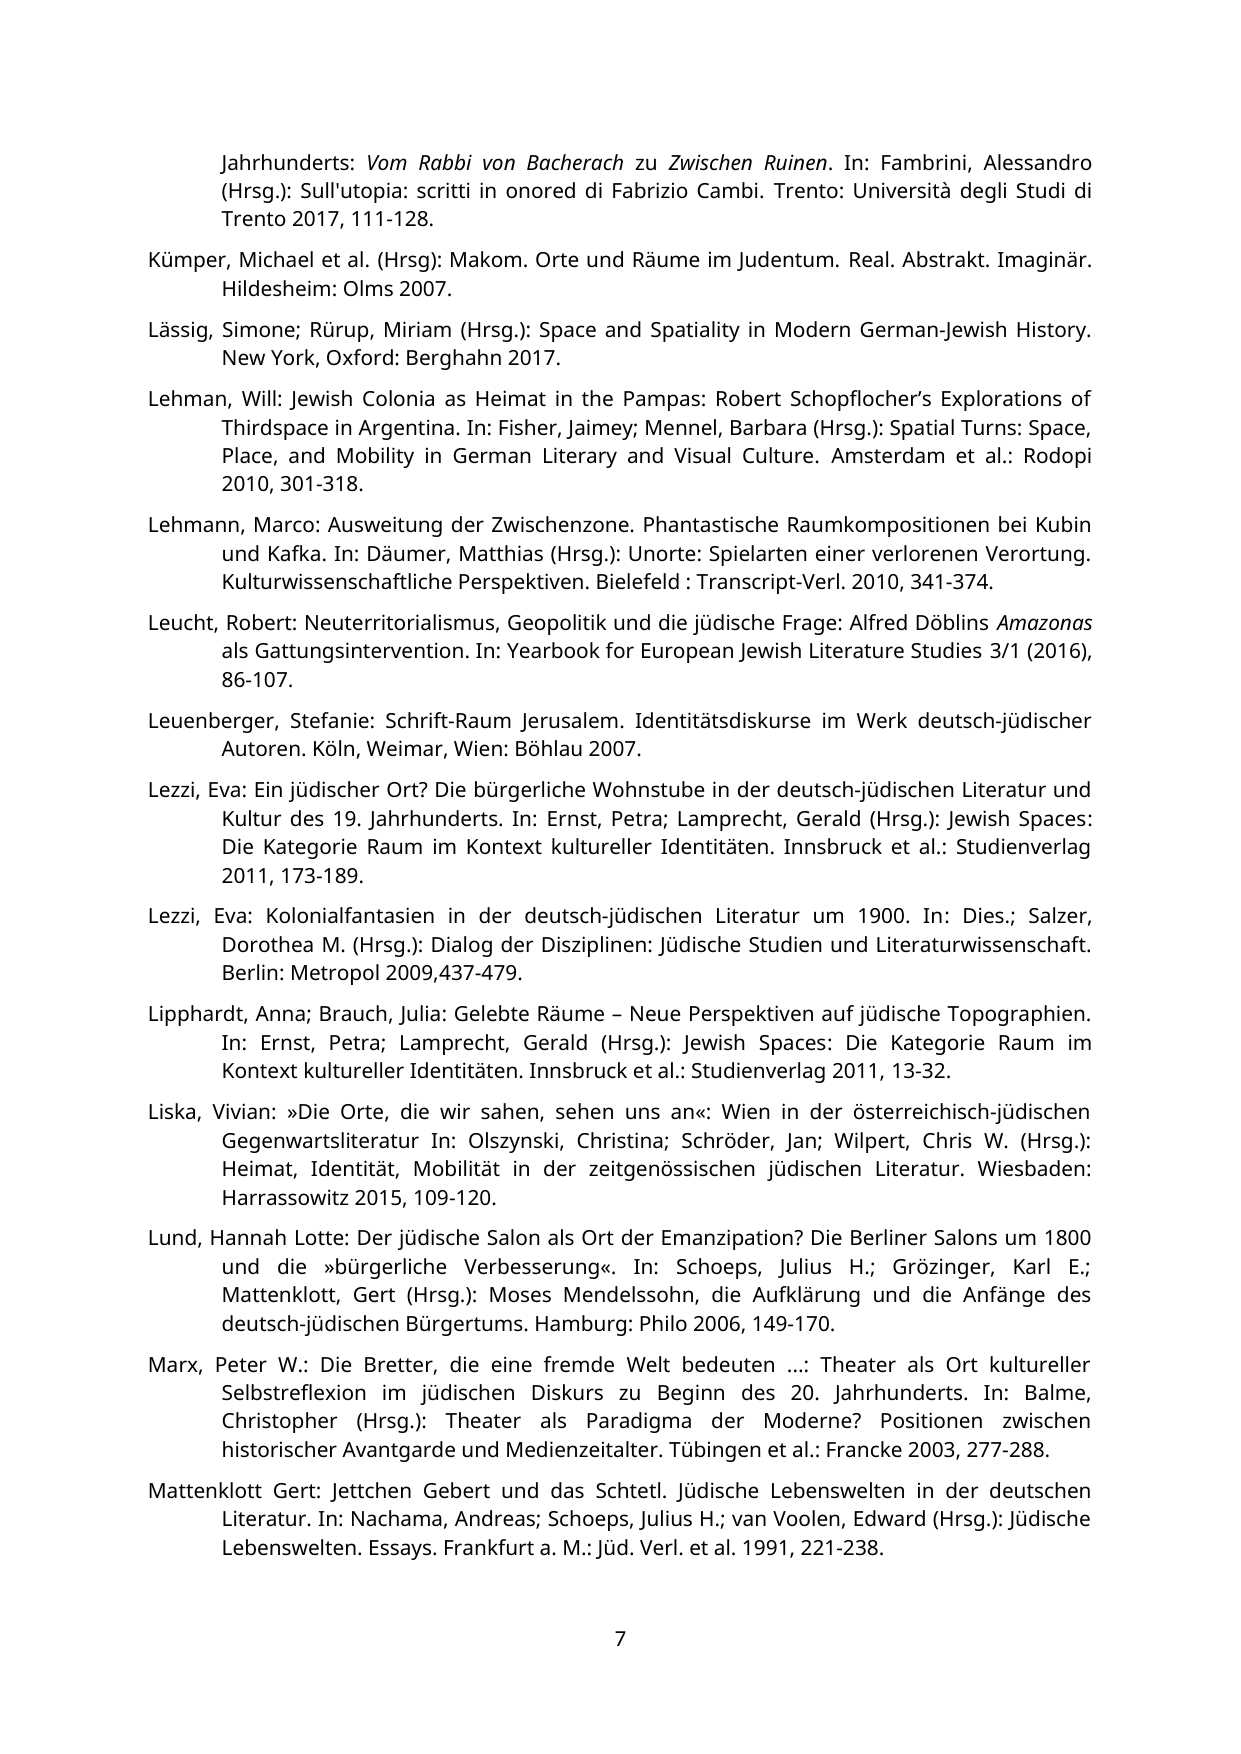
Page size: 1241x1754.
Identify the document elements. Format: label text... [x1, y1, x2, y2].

text Marx, Peter W.: Die Bretter, die eine fremde Welt bedeuten ...: Theater als Ort kultureller Selbstreflexion im jüdischen Diskurs zu Beginn des 20. Jahrhunderts. In: Balme, Christopher (Hrsg.): Theater als Paradigma der Moderne? Positionen zwischen historischer Avantgarde und Medienzeitalter. Tübingen et al.: Francke 2003, 277-288. [148, 1350, 1093, 1463]
text Lehman, Will: Jewish Colonia as Heimat in the Pampas: Robert Schopflocher’s Explorations of Thirdspace in Argentina. In: Fisher, Jaimey; Mennel, Barbara (Hrsg.): Spatial Turns: Space, Place, and Mobility in German Literary and Visual Culture. Amsterdam et al.: Rodopi 2010, 301-318. [148, 384, 1093, 498]
text Lezzi, Eva: Kolonialfantasien in der deutsch-jüdischen Literatur um 1900. In: Dies.; Salzer, Dorothea M. (Hrsg.): Dialog der Disziplinen: Jüdische Studien und Literaturwissenschaft. Berlin: Metropol 2009,437-479. [148, 902, 1093, 987]
text Liska, Vivian: »Die Orte, die wir sahen, sehen uns an«: Wien in der österreichisch-jüdischen Gegenwartsliteratur In: Olszynski, Christina; Schröder, Jan; Wilpert, Chris W. (Hrsg.): Heimat, Identität, Mobilität in der zeitgenössischen jüdischen Literatur. Wiesbaden: Harrassowitz 2015, 109-120. [148, 1097, 1093, 1211]
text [148, 148, 1093, 233]
text Lipphardt, Anna; Brauch, Julia: Gelebte Räume – Neue Perspektiven auf jüdische Topographien. In: Ernst, Petra; Lamprecht, Gerald (Hrsg.): Jewish Spaces: Die Kategorie Raum im Kontext kultureller Identitäten. Innsbruck et al.: Studienverlag 2011, 13-32. [148, 999, 1093, 1085]
text Leucht, Robert: Neuterritorialismus, Geopolitik und die jüdische Frage: Alfred Döblins Amazonas als Gattungsintervention. In: Yearbook for European Jewish Literature Studies 3/1 (2016), 86-107. [148, 608, 1093, 693]
text Lund, Hannah Lotte: Der jüdische Salon als Ort der Emanzipation? Die Berliner Salons um 1800 und die »bürgerliche Verbesserung«. In: Schoeps, Julius H.; Grözinger, Karl E.; Mattenklott, Gert (Hrsg.): Moses Mendelssohn, die Aufklärung und die Anfänge des deutsch-jüdischen Bürgertums. Hamburg: Philo 2006, 149-170. [148, 1223, 1093, 1337]
text Lässig, Simone; Rürup, Miriam (Hrsg.): Space and Spatiality in Modern German-Jewish History. New York, Oxford: Berghahn 2017. [148, 315, 1093, 372]
text Leuenberger, Stefanie: Schrift-Raum Jerusalem. Identitätsdiskurse im Werk deutsch-jüdischer Autoren. Köln, Weimar, Wien: Böhlau 2007. [148, 706, 1093, 763]
text Lehmann, Marco: Ausweitung der Zwischenzone. Phantastische Raumkompositionen bei Kubin und Kafka. In: Däumer, Matthias (Hrsg.): Unorte: Spielarten einer verlorenen Verortung. Kulturwissenschaftliche Perspektiven. Bielefeld : Transcript-Verl. 2010, 341-374. [148, 510, 1093, 596]
text Lezzi, Eva: Ein jüdischer Ort? Die bürgerliche Wohnstube in der deutsch-jüdischen Literatur und Kultur des 19. Jahrhunderts. In: Ernst, Petra; Lamprecht, Gerald (Hrsg.): Jewish Spaces: Die Kategorie Raum im Kontext kultureller Identitäten. Innsbruck et al.: Studienverlag 2011, 173-189. [148, 775, 1093, 889]
text Mattenklott Gert: Jettchen Gebert und das Schtetl. Jüdische Lebenswelten in der deutschen Literatur. In: Nachama, Andreas; Schoeps, Julius H.; van Voolen, Edward (Hrsg.): Jüdische Lebenswelten. Essays. Frankfurt a. M.: Jüd. Verl. et al. 1991, 221-238. [148, 1476, 1093, 1561]
text Kümper, Michael et al. (Hrsg): Makom. Orte und Räume im Judentum. Real. Abstrakt. Imaginär. Hildesheim: Olms 2007. [148, 245, 1093, 302]
